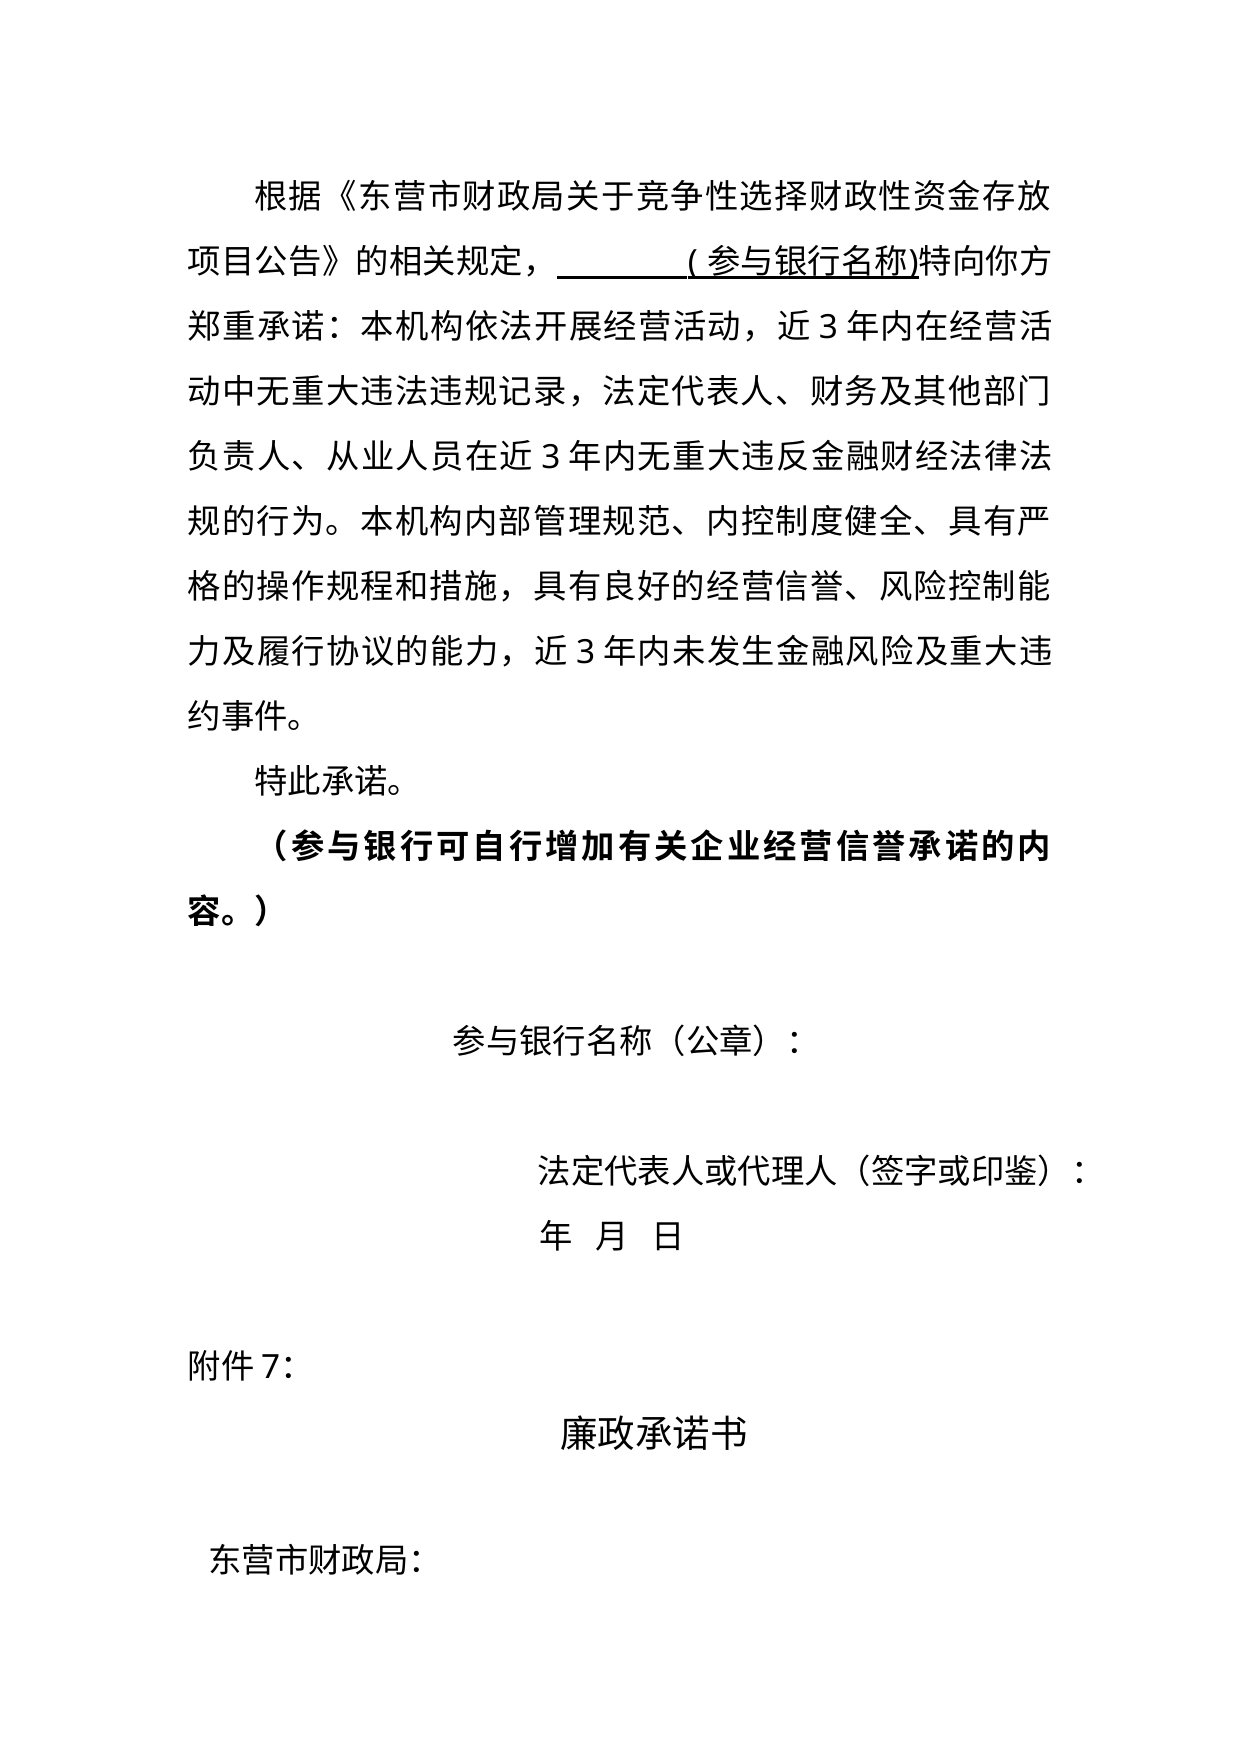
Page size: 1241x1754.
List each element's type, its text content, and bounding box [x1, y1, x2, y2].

text 参与银行名称（公章）： [187, 1007, 1053, 1072]
text 附件7： [187, 1332, 994, 1397]
text 廉政承诺书 [187, 1397, 1053, 1459]
text 东营市财政局： [187, 1522, 1053, 1584]
text （参与银行可自行增加有关企业经营信誉承诺的内容。） [187, 812, 1053, 942]
text 法定代表人或代理人（签字或印鉴）： [187, 1137, 1240, 1202]
text 年 月 日 [187, 1202, 1053, 1267]
text 特此承诺。 [187, 747, 1053, 812]
text 根据《东营市财政局关于竞争性选择财政性资金存放项目公告》的相关规定， ( 参与银行名称)特向你方郑重承诺：本机构依法开展经营活动，近3年内在经营活动中无重大违法违规记录，法定代表人、财务及其他部门负责人、从业人员在近3年内无重大违反金融财经法律法规的行为。本机构内部管理规范、内控制度健全、具有严格的操作规程和措施，具有良好的经营信誉、风险控制能力及履行协议的能力，近3年内未发生金融风险及重大违约事件。 [187, 162, 1053, 747]
